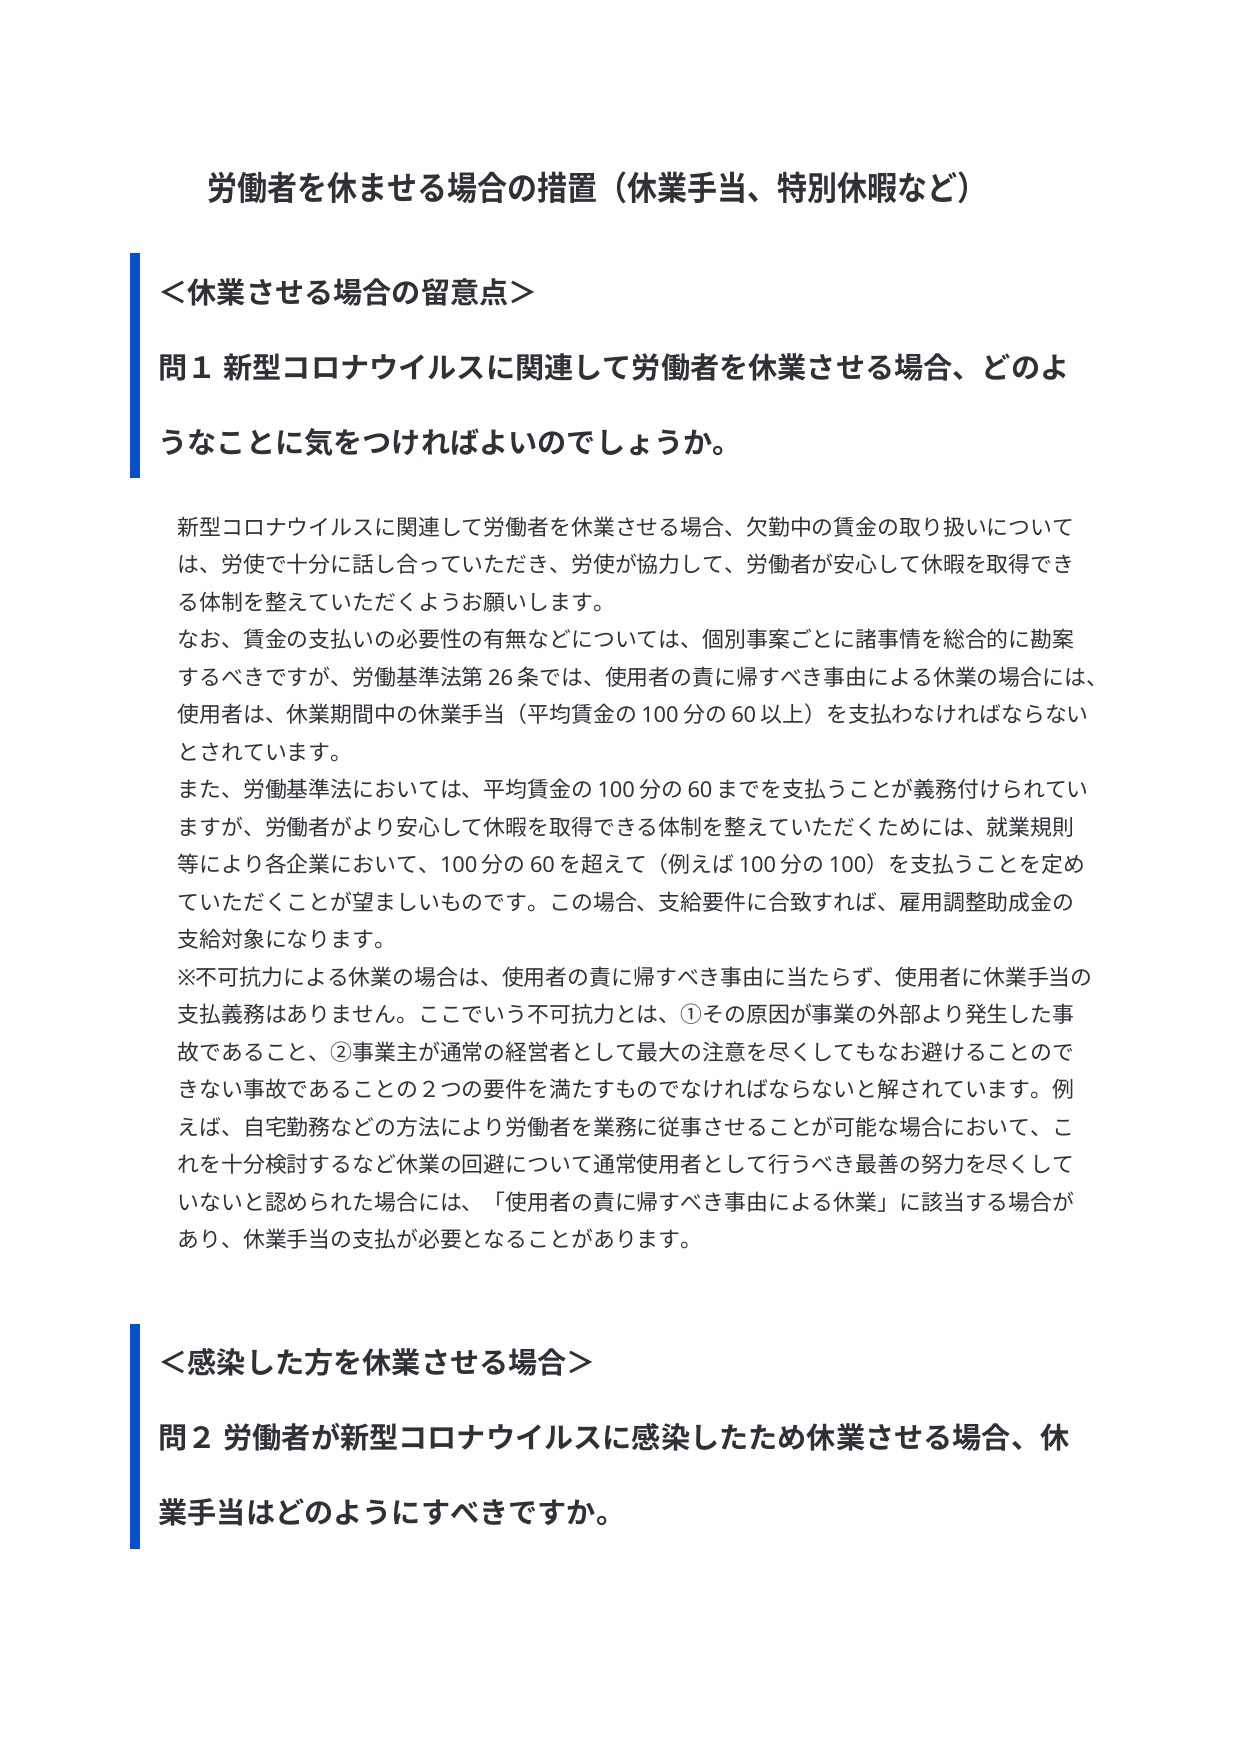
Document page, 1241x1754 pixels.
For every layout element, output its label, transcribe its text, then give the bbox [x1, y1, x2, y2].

text 新型コロナウイルスに関連して労働者を休業させる場合、欠勤中の賃金の取り扱いについては、労使で十分に話し合っていただき、労使が協力して、労働者が安心して休暇を取得できる体制を整えていただくようお願いします。 なお、賃金の支払いの必要性の有無などについては、個別事案ごとに諸事情を総合的に勘案するべきですが、労働基準法第26条では、使用者の責に帰すべき事由による休業の場合には、使用者は、休業期間中の休業手当（平均賃金の100分の60以上）を支払わなければならないとされています。 また、労働基準法においては、平均賃金の100分の60までを支払うことが義務付けられていますが、労働者がより安心して休暇を取得できる体制を整えていただくためには、就業規則等により各企業において、100分の60を超えて（例えば100分の100）を支払うことを定めていただくことが望ましいものです。この場合、支給要件に合致すれば、雇用調整助成金の支給対象になります。 ※不可抗力による休業の場合は、使用者の責に帰すべき事由に当たらず、使用者に休業手当の支払義務はありません。ここでいう不可抗力とは、①その原因が事業の外部より発生した事故であること、②事業主が通常の経営者として最大の注意を尽くしてもなお避けることのできない事故であることの２つの要件を満たすものでなければならないと解されています。例えば、自宅勤務などの方法により労働者を業務に従事させることが可能な場合において、これを十分検討するなど休業の回避について通常使用者として行うべき最善の努力を尽くしていないと認められた場合には、「使用者の責に帰すべき事由による休業」に該当する場合があり、休業手当の支払が必要となることがあります。 [177, 507, 1092, 1294]
text ＜休業させる場合の留意点＞ 問１ 新型コロナウイルスに関連して労働者を休業させる場合、どのようなことに気をつければよいのでしょうか。 [140, 253, 1092, 478]
text ＜感染した方を休業させる場合＞ 問２ 労働者が新型コロナウイルスに感染したため休業させる場合、休業手当はどのようにすべきですか。 [140, 1324, 1092, 1549]
text 労働者を休ませる場合の措置（休業手当、特別休暇など） [177, 149, 1092, 224]
